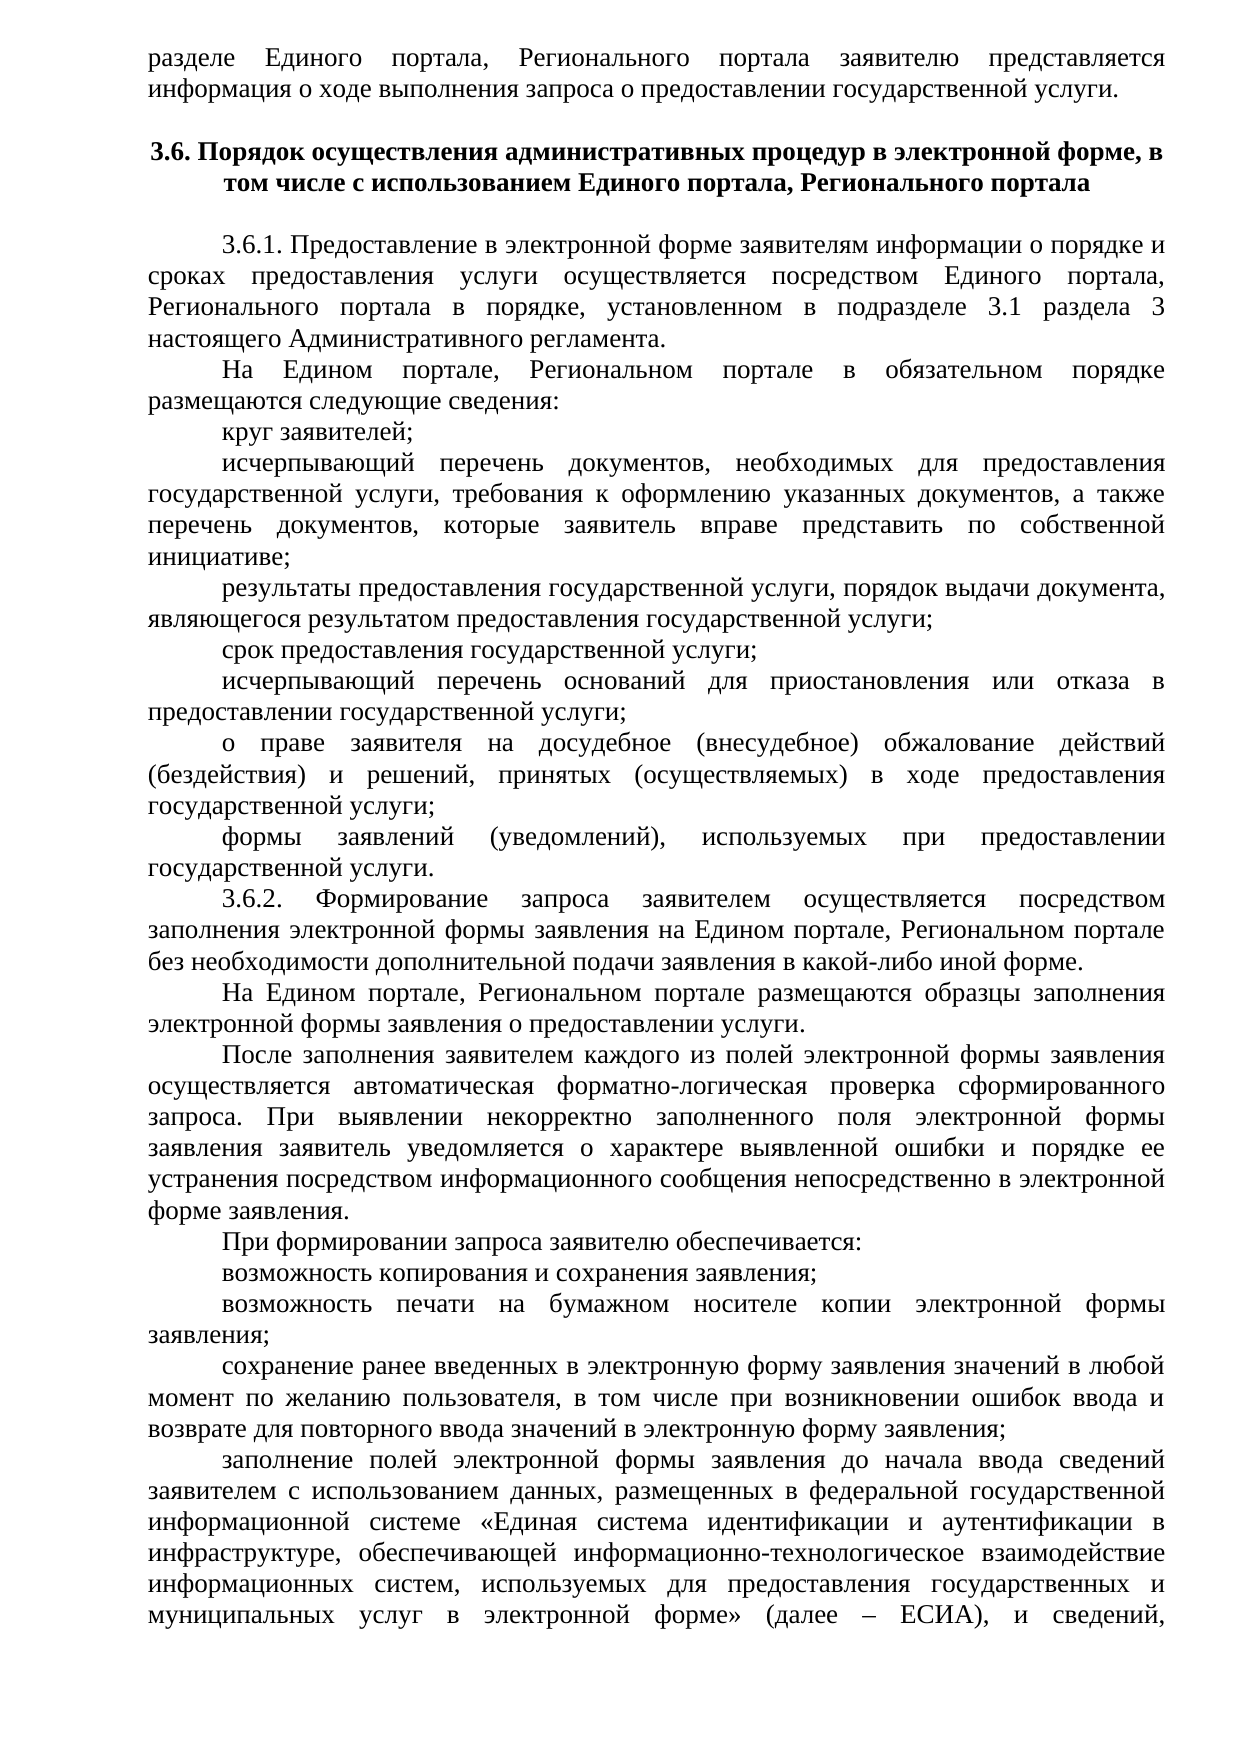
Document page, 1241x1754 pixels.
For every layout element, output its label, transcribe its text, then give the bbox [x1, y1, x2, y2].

text На Едином портале, Региональном портале размещаются образцы заполнения электронной формы заявления о предоставлении услуги. [148, 976, 1166, 1038]
text круг заявителей; [148, 415, 1166, 446]
text сохранение ранее введенных в электронную форму заявления значений в любой момент по желанию пользователя, в том числе при возникновении ошибок ввода и возврате для повторного ввода значений в электронную форму заявления; [148, 1349, 1166, 1443]
text 3.6. Порядок осуществления административных процедур в электронной форме, в том числе с использованием Единого портала, Регионального портала [148, 135, 1166, 197]
text После заполнения заявителем каждого из полей электронной формы заявления осуществляется автоматическая форматно-логическая проверка сформированного запроса. При выявлении некорректно заполненного поля электронной формы заявления заявитель уведомляется о характере выявленной ошибки и порядке ее устранения посредством информационного сообщения непосредственно в электронной форме заявления. [148, 1038, 1166, 1225]
text о праве заявителя на досудебное (внесудебное) обжалование действий (бездействия) и решений, принятых (осуществляемых) в ходе предоставления государственной услуги; [148, 727, 1166, 820]
text При формировании запроса заявителю обеспечивается: [148, 1225, 1166, 1256]
text возможность копирования и сохранения заявления; [148, 1256, 1166, 1287]
text исчерпывающий перечень документов, необходимых для предоставления государственной услуги, требования к оформлению указанных документов, а также перечень документов, которые заявитель вправе представить по собственной инициативе; [148, 446, 1166, 571]
text 3.6.1. Предоставление в электронной форме заявителям информации о порядке и сроках предоставления услуги осуществляется посредством Единого портала, Регионального портала в порядке, установленном в подразделе 3.1 раздела 3 настоящего Административного регламента. [148, 228, 1166, 353]
text результаты предоставления государственной услуги, порядок выдачи документа, являющегося результатом предоставления государственной услуги; [148, 571, 1166, 633]
text На Едином портале, Региональном портале в обязательном порядке размещаются следующие сведения: [148, 353, 1166, 415]
text 3.6.2. Формирование запроса заявителем осуществляется посредством заполнения электронной формы заявления на Едином портале, Региональном портале без необходимости дополнительной подачи заявления в какой-либо иной форме. [148, 882, 1166, 976]
text исчерпывающий перечень оснований для приостановления или отказа в предоставлении государственной услуги; [148, 664, 1166, 727]
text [148, 41, 1166, 104]
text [148, 1443, 1166, 1630]
text срок предоставления государственной услуги; [148, 633, 1166, 664]
text формы заявлений (уведомлений), используемых при предоставлении государственной услуги. [148, 820, 1166, 882]
text возможность печати на бумажном носителе копии электронной формы заявления; [148, 1287, 1166, 1349]
